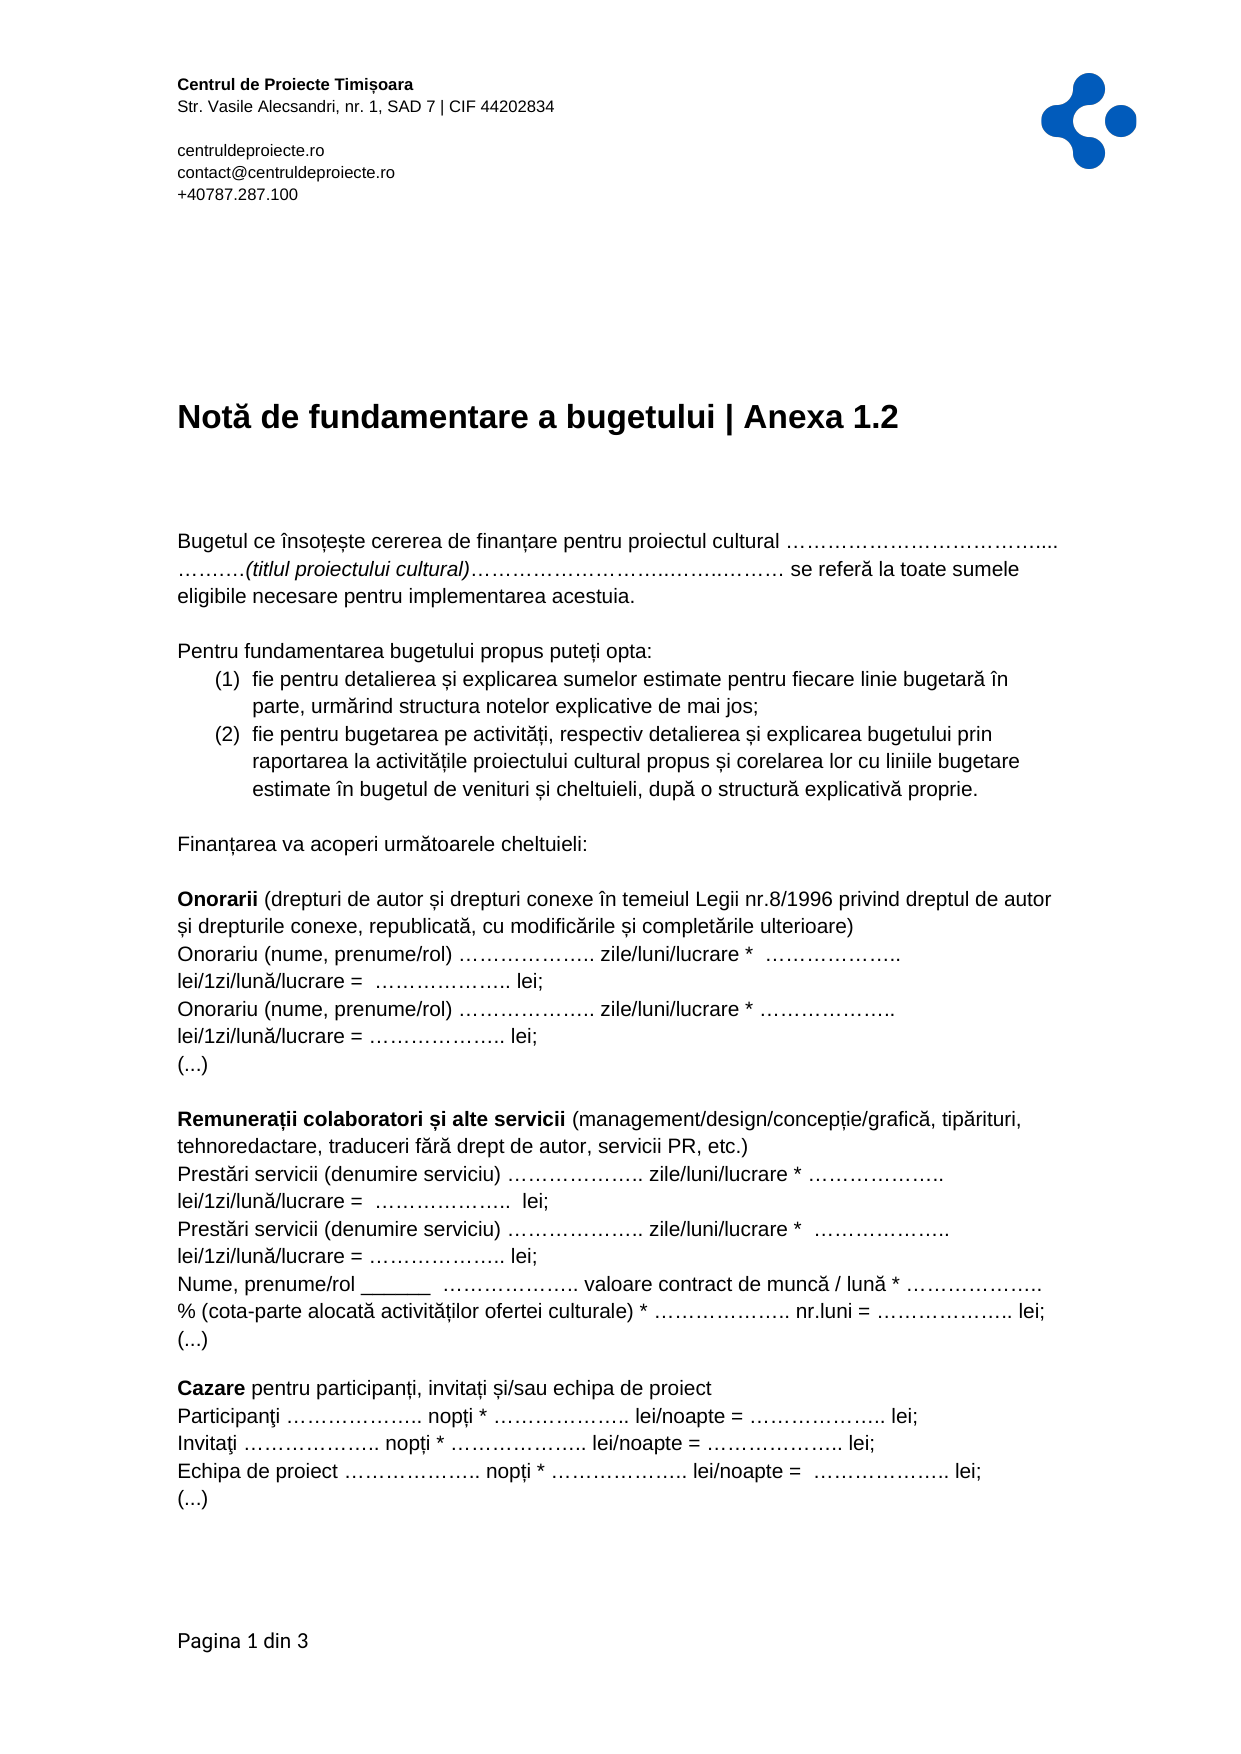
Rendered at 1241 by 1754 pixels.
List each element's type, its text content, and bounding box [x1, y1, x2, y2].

list fie pentru detalierea și explicarea sumelor estimate pentru fiecare linie bugetară în parte, urmărind structura notelor explicative de mai jos; [214, 667, 1062, 718]
list fie pentru bugetarea pe activități, respectiv detalierea și explicarea bugetului prin raportarea la activitățile proiectului cultural propus și corelarea lor cu liniile bugetare estimate în bugetul de venituri și cheltuieli, după o structură explicativă proprie. [214, 722, 1062, 801]
text (...) [177, 1327, 1062, 1351]
text Cazare pentru participanți, invitați și/sau echipa de proiect [177, 1376, 1062, 1400]
text Notă de fundamentare a bugetului | Anexa 1.2 [177, 397, 1062, 436]
text Prestări servicii (denumire serviciu) ……………….. zile/luni/lucrare * ……………….. lei/1zi/lună/lucrare = ……………….. lei; [177, 1217, 1062, 1268]
text Invitaţi ……………….. nopți * ……………….. lei/noapte = ……………….. lei; [177, 1431, 1062, 1455]
text (...) [177, 1486, 1062, 1510]
text Pentru fundamentarea bugetului propus puteți opta: [177, 639, 1062, 663]
text Onorarii (drepturi de autor și drepturi conexe în temeiul Legii nr.8/1996 privind dreptul de autor și drepturile conexe, republicată, cu modificările și completările ulterioare) [177, 887, 1062, 938]
text Echipa de proiect ……………….. nopți * ……………….. lei/noapte = ……………….. lei; [177, 1459, 1062, 1483]
text Onorariu (nume, prenume/rol) ……………….. zile/luni/lucrare * ……………….. lei/1zi/lună/lucrare = ……………….. lei; [177, 997, 1062, 1048]
text Prestări servicii (denumire serviciu) ……………….. zile/luni/lucrare * ……………….. lei/1zi/lună/lucrare = ……………….. lei; [177, 1162, 1062, 1213]
text Remunerații colaboratori și alte servicii (management/design/concepție/grafică, tipărituri, tehnoredactare, traduceri fără drept de autor, servicii PR, etc.) [177, 1107, 1062, 1158]
text Finanțarea va acoperi următoarele cheltuieli: [177, 832, 1062, 856]
text Bugetul ce însoțește cererea de finanțare pentru proiectul cultural ………………………………....…….…(titlul proiectului cultural)………………………..……..……… se referă la toate sumele eligibile necesare pentru implementarea acestuia. [177, 529, 1062, 608]
text Onorariu (nume, prenume/rol) ……………….. zile/luni/lucrare * ……………….. lei/1zi/lună/lucrare = ……………….. lei; [177, 942, 1062, 993]
text Nume, prenume/rol ______ ……………….. valoare contract de muncă / lună * ……………….. % (cota-parte alocată activităților ofertei culturale) * ……………….. nr.luni = ……………….. lei; [177, 1272, 1062, 1323]
picture [1041, 73, 1137, 169]
text Participanţi ……………….. nopți * ……………….. lei/noapte = ……………….. lei; [177, 1404, 1062, 1428]
text (...) [177, 1052, 1062, 1076]
